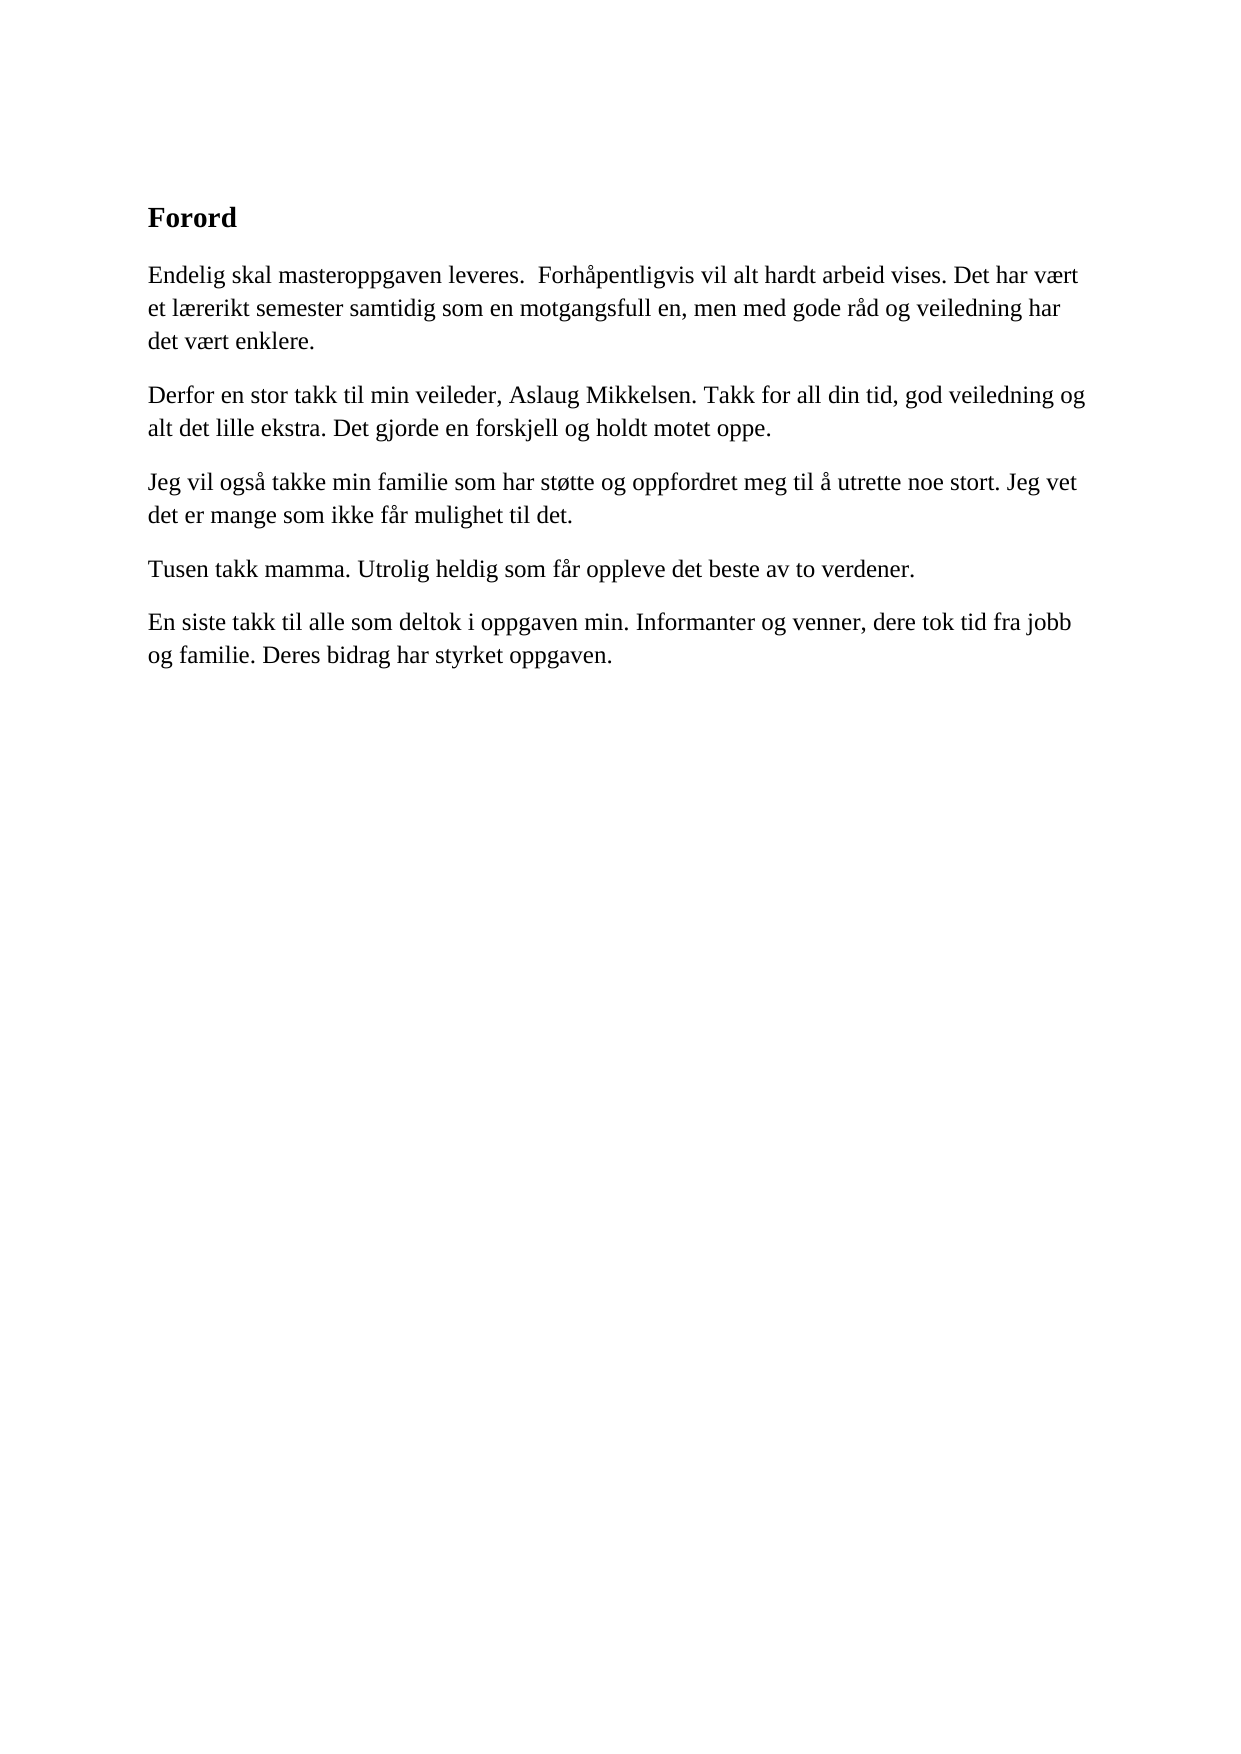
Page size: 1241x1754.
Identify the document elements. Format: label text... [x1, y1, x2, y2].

text Endelig skal masteroppgaven leveres. Forhåpentligvis vil alt hardt arbeid vises. Det har vært et lærerikt semester samtidig som en motgangsfull en, men med gode råd og veiledning har det vært enklere. [148, 260, 1093, 355]
text Tusen takk mamma. Utrolig heldig som får oppleve det beste av to verdener. [148, 554, 1093, 582]
text En siste takk til alle som deltok i oppgaven min. Informanter og venner, dere tok tid fra jobb og familie. Deres bidrag har styrket oppgaven. [148, 607, 1093, 669]
text Jeg vil også takke min familie som har støtte og oppfordret meg til å utrette noe stort. Jeg vet det er mange som ikke får mulighet til det. [148, 467, 1093, 528]
text Derfor en stor takk til min veileder, Aslaug Mikkelsen. Takk for all din tid, god veiledning og alt det lille ekstra. Det gjorde en forskjell og holdt motet oppe. [148, 380, 1093, 442]
text Forord [148, 201, 1093, 234]
